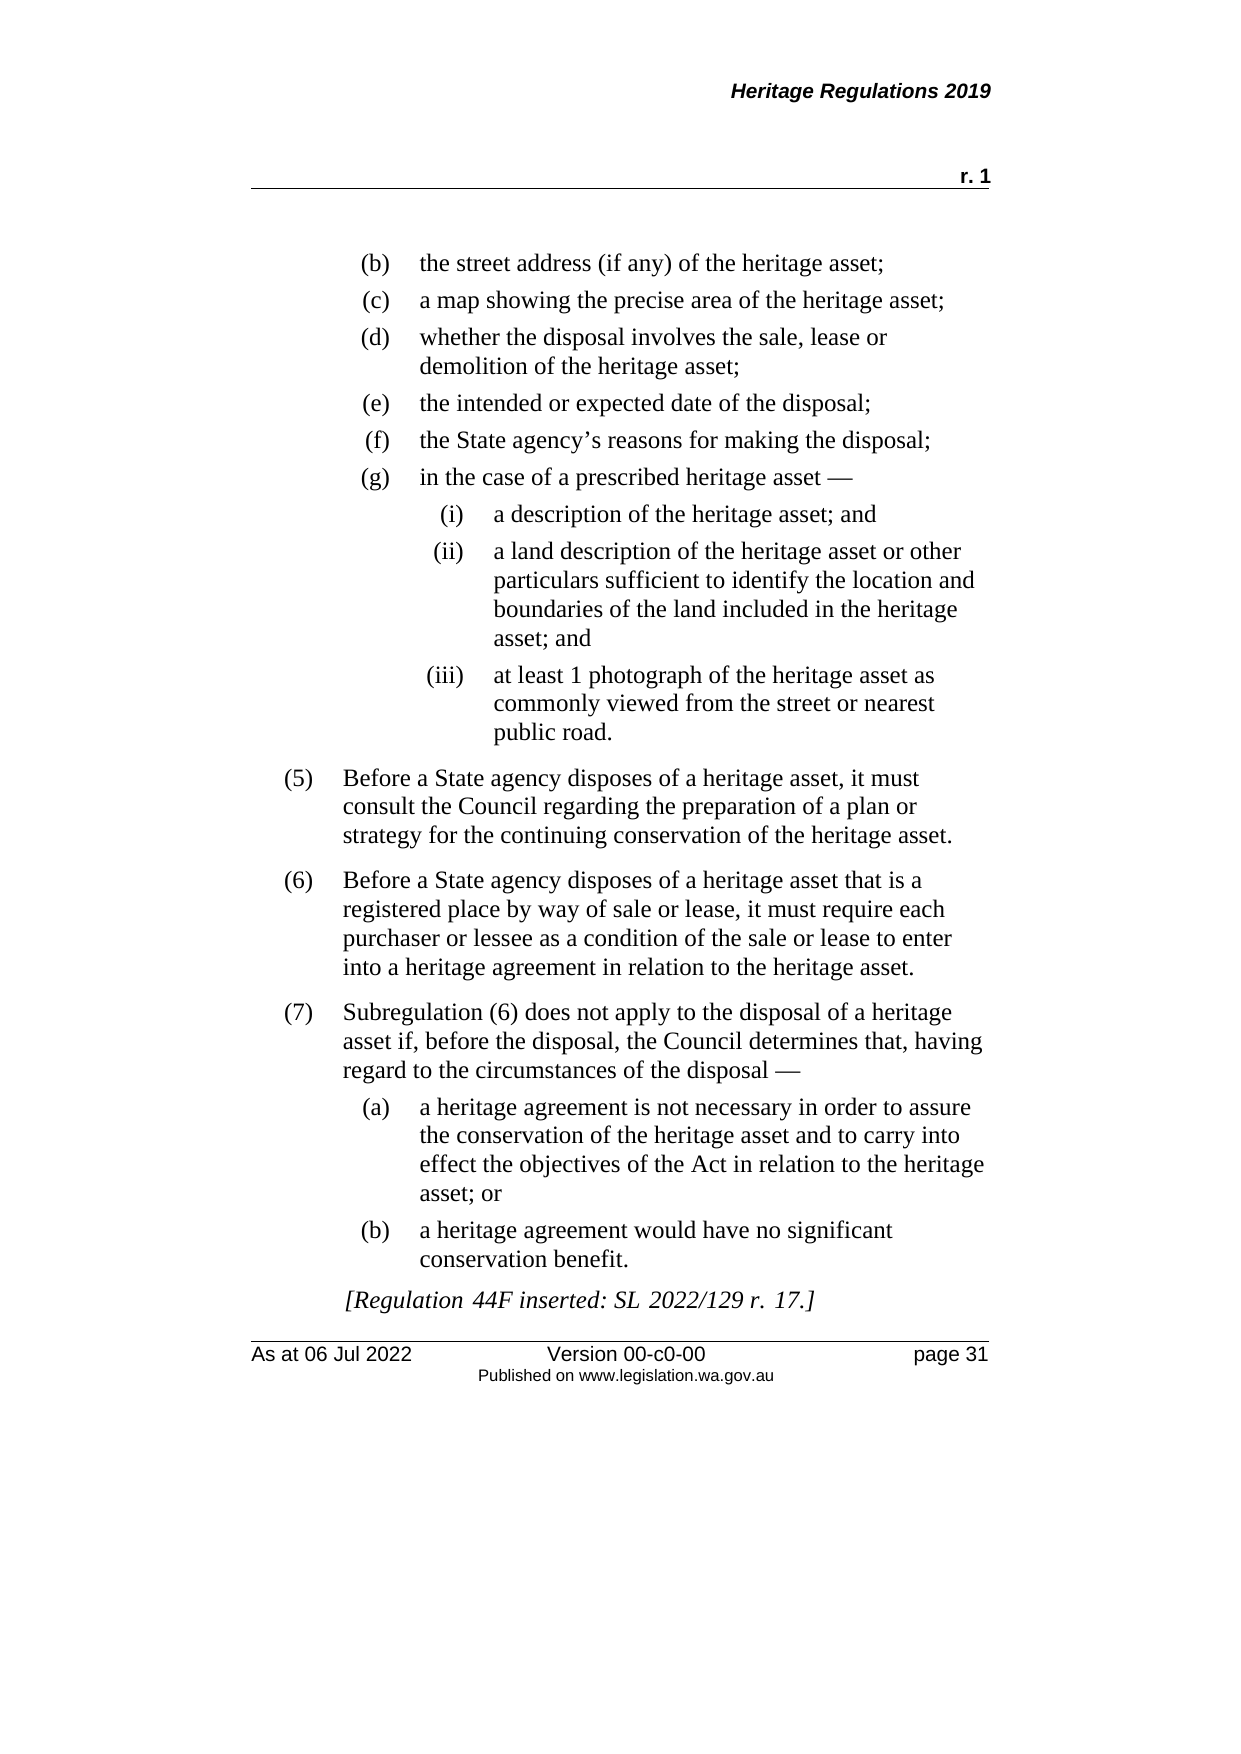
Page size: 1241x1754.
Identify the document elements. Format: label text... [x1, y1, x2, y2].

text (6) Before a State agency disposes of a heritage asset that is a registered place by way of sale or lease, it must require each purchaser or lessee as a condition of the sale or lease to enter into a heritage agreement in relation to the heritage asset. [251, 866, 989, 981]
text (7) Subregulation (6) does not apply to the disposal of a heritage asset if, before the disposal, the Council determines that, having regard to the circumstances of the disposal — [251, 997, 989, 1083]
text [Regulation 44F inserted: SL 2022/129 r. 17.] [251, 1285, 989, 1314]
text (f) the State agency’s reasons for making the disposal; [251, 425, 989, 454]
text (e) the intended or expected date of the disposal; [251, 388, 989, 417]
text (d) whether the disposal involves the sale, lease or demolition of the heritage asset; [251, 322, 989, 380]
text (i) a description of the heritage asset; and [251, 499, 989, 528]
text (iii) at least 1 photograph of the heritage asset as commonly viewed from the street or nearest public road. [251, 660, 989, 746]
text (c) a map showing the precise area of the heritage asset; [251, 285, 989, 314]
text (b) a heritage agreement would have no significant conservation benefit. [251, 1215, 989, 1273]
text (b) the street address (if any) of the heritage asset; [251, 248, 989, 277]
text (a) a heritage agreement is not necessary in order to assure the conservation of the heritage asset and to carry into effect the objectives of the Act in relation to the heritage asset; or [251, 1092, 989, 1207]
text (5) Before a State agency disposes of a heritage asset, it must consult the Council regarding the preparation of a plan or strategy for the continuing conservation of the heritage asset. [251, 763, 989, 849]
text (g) in the case of a prescribed heritage asset — [251, 462, 989, 491]
text (ii) a land description of the heritage asset or other particulars sufficient to identify the location and boundaries of the land included in the heritage asset; and [251, 536, 989, 651]
